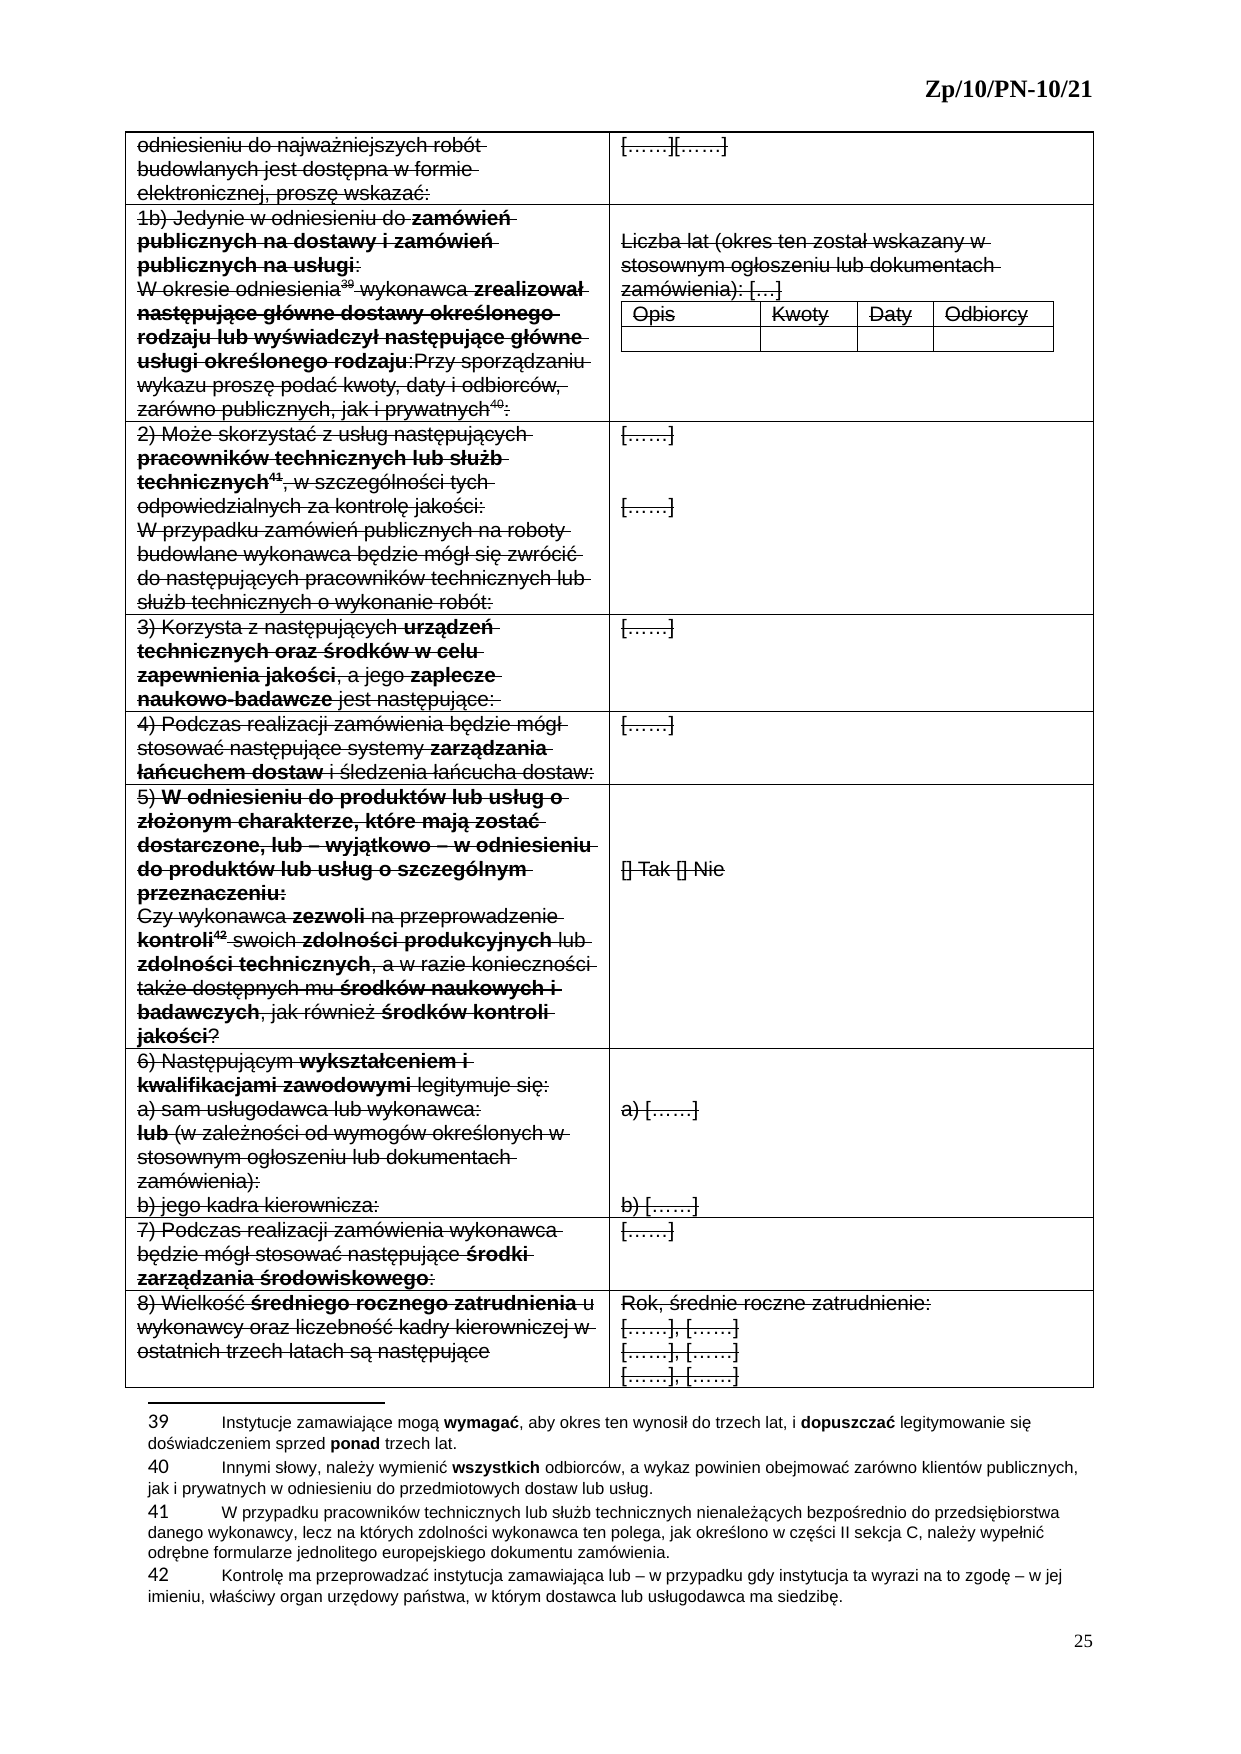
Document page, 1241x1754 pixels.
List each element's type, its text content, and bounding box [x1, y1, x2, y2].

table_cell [610, 133, 1093, 204]
table_cell [] Tak [] Nie [610, 785, 1093, 1048]
table_cell 3) Korzysta z następujących urządzeń technicznych oraz środków w celu zapewnienia jakości, a jego zaplecze naukowo-badawcze jest następujące: [126, 615, 609, 711]
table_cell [610, 1291, 1093, 1387]
table_cell 2) Może skorzystać z usług następujących pracowników technicznych lub służb technicznych, w szczególności tych odpowiedzialnych za kontrolę jakości: W przypadku zamówień publicznych na roboty budowlane wykonawca będzie mógł się zwrócić do następujących pracowników technicznych lub służb technicznych o wykonanie robót: [126, 422, 609, 614]
table_cell 4) Podczas realizacji zamówienia będzie mógł stosować następujące systemy zarządzania łańcuchem dostaw i śledzenia łańcucha dostaw: [126, 712, 609, 783]
table_cell [……] [610, 712, 1093, 783]
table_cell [126, 1291, 609, 1387]
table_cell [126, 133, 609, 204]
table_cell [……] [610, 615, 1093, 711]
table_cell Liczba lat (okres ten został wskazany w stosownym ogłoszeniu lub dokumentach zamówienia): […] [610, 205, 1093, 421]
table_cell 6) Następującym wykształceniem i kwalifikacjami zawodowymi legitymuje się: a) sam usługodawca lub wykonawca: lub (w zależności od wymogów określonych w stosownym ogłoszeniu lub dokumentach zamówienia): b) jego kadra kierownicza: [126, 1049, 609, 1217]
table_cell [……] [……] [610, 422, 1093, 614]
table_cell [……] [610, 1218, 1093, 1290]
table_cell 1b) Jedynie w odniesieniu do zamówień publicznych na dostawy i zamówień publicznych na usługi: W okresie odniesienia wykonawca zrealizował następujące główne dostawy określonego rodzaju lub wyświadczył następujące główne usługi określonego rodzaju:Przy sporządzaniu wykazu proszę podać kwoty, daty i odbiorców, zarówno publicznych, jak i prywatnych: [126, 205, 609, 421]
table_cell 5) W odniesieniu do produktów lub usług o złożonym charakterze, które mają zostać dostarczone, lub – wyjątkowo – w odniesieniu do produktów lub usług o szczególnym przeznaczeniu: Czy wykonawca zezwoli na przeprowadzenie kontroli swoich zdolności produkcyjnych lub zdolności technicznych, a w razie konieczności także dostępnych mu środków naukowych i badawczych, jak również środków kontroli jakości? [126, 785, 609, 1048]
table_cell 7) Podczas realizacji zamówienia wykonawca będzie mógł stosować następujące środki zarządzania środowiskowego: [126, 1218, 609, 1290]
table_cell a) [……] b) [……] [610, 1049, 1093, 1217]
